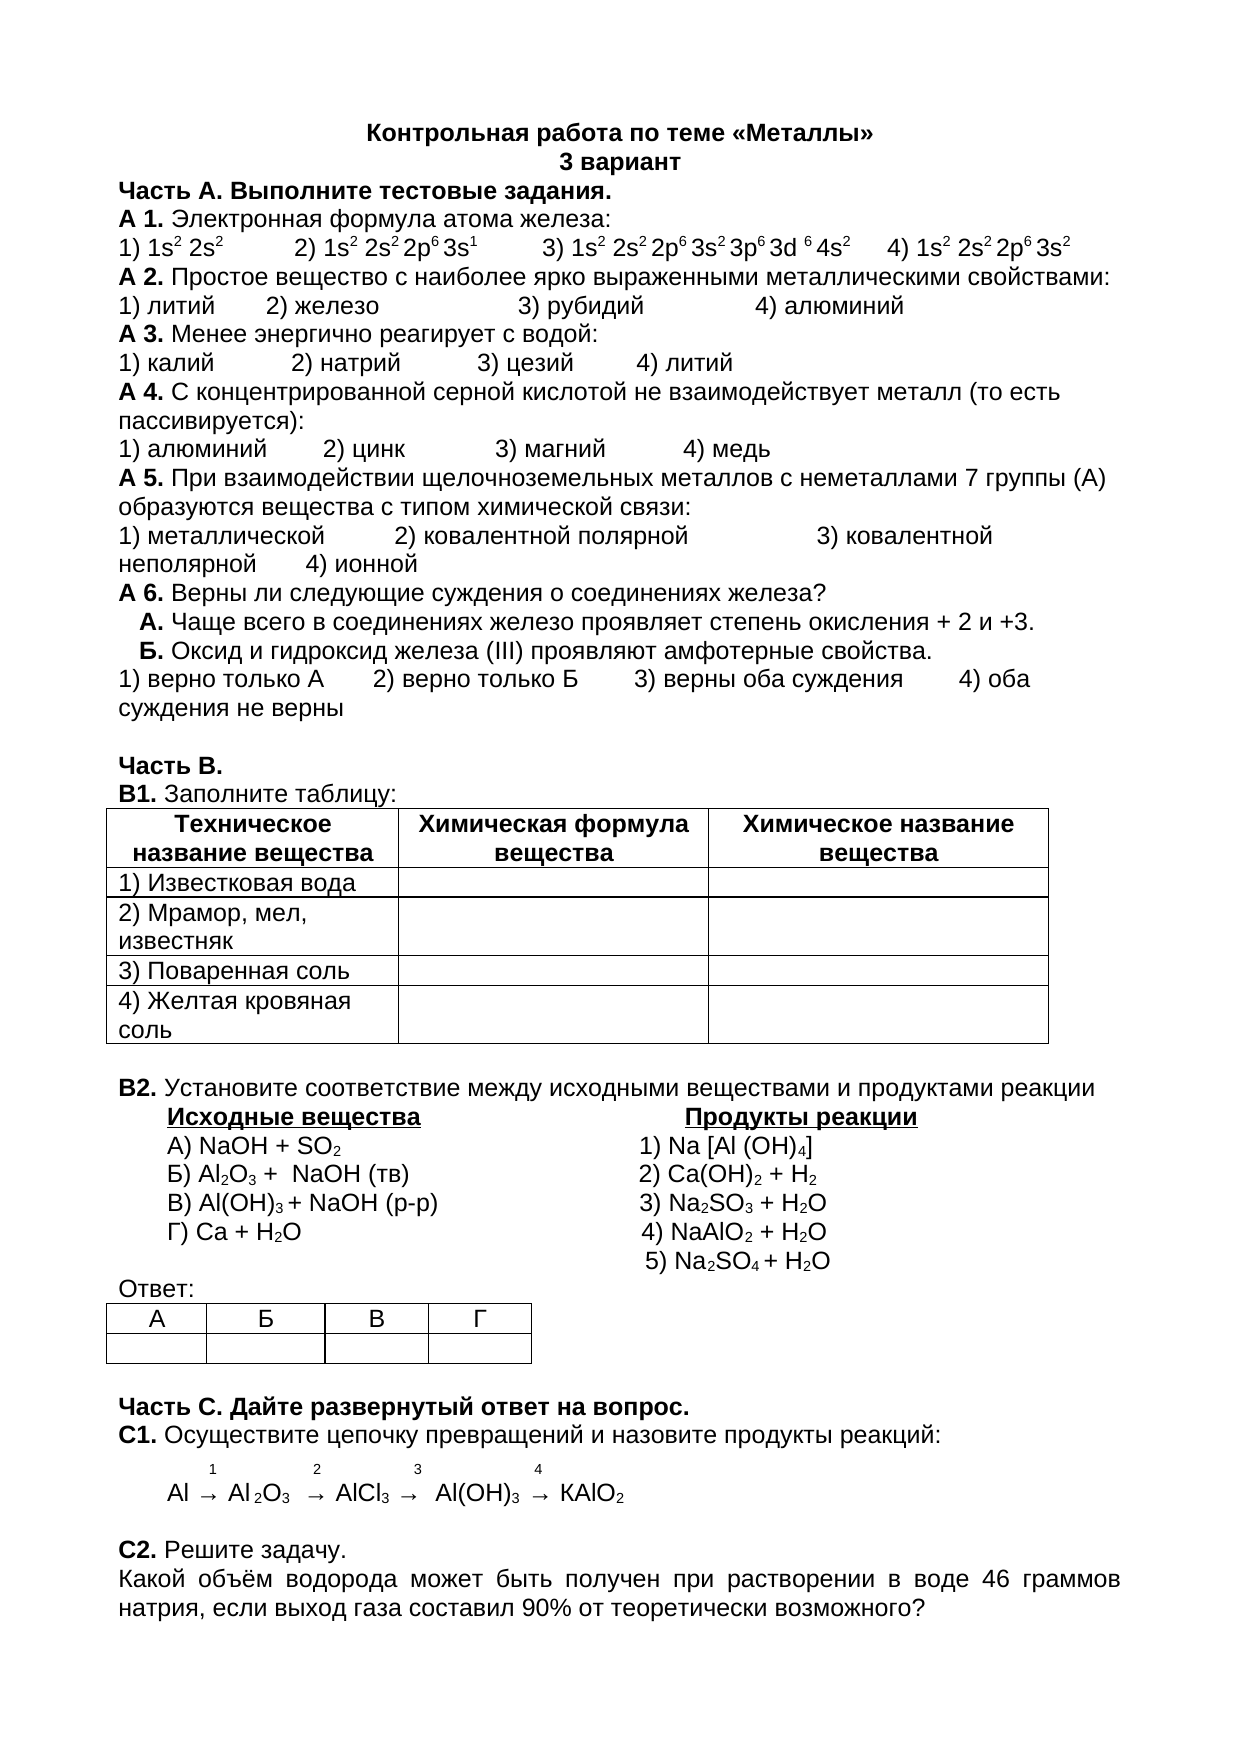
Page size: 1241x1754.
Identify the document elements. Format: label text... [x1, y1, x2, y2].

text А 2. Простое вещество с наиболее ярко выраженными металлическими свойствами: [118, 262, 1122, 291]
text А 6. Верны ли следующие суждения о соединениях железа? [118, 578, 1122, 607]
text Г) Ca + H2O 4) NaAlO2 + H2O [118, 1217, 1122, 1246]
text В1. Заполните таблицу: [118, 779, 1122, 808]
table_header Химическая формула вещества [399, 809, 708, 867]
table_cell [399, 868, 708, 896]
table_cell [207, 1334, 324, 1363]
table_cell [399, 956, 708, 985]
text А) NaOH + SO2 1) Na [Al (OH)4] [118, 1131, 1122, 1159]
text А 4. С концентрированной серной кислотой не взаимодействует металл (то есть пассивируется): [118, 377, 1122, 434]
table_header Б [207, 1304, 324, 1333]
table_cell [326, 1334, 428, 1363]
text 1) металлической 2) ковалентной полярной 3) ковалентной неполярной 4) ионной [118, 521, 1122, 578]
text Часть С. Дайте развернутый ответ на вопрос. [118, 1392, 1122, 1421]
text Б. Оксид и гидроксид железа (III) проявляют амфотерные свойства. [118, 636, 1122, 664]
table_cell [107, 1334, 206, 1363]
table_cell 3) Поваренная соль [107, 956, 398, 985]
table_cell [709, 956, 1048, 985]
table_cell [709, 868, 1048, 896]
table_header Г [429, 1304, 531, 1333]
text Б) Al2O3 + NaOH (тв) 2) Ca(OH)2 + H2 [118, 1159, 1122, 1188]
text 1) верно только А 2) верно только Б 3) верны оба суждения 4) оба суждения не верны [118, 664, 1122, 722]
text 1) калий 2) натрий 3) цезий 4) литий [118, 348, 1122, 377]
text 1 2 3 4 [118, 1449, 1122, 1478]
text 3 вариант [118, 147, 1122, 176]
text C1. Осуществите цепочку превращений и назовите продукты реакций: [118, 1421, 1122, 1449]
text А 3. Менее энергично реагирует с водой: [118, 319, 1122, 348]
text С2. Решите задачу. [118, 1536, 1122, 1564]
text В) Al(OH)3 + NaOH (р-р) 3) Na2SO3 + H2O [118, 1188, 1122, 1217]
table_cell [399, 898, 708, 955]
text А. Чаще всего в соединениях железо проявляет степень окисления + 2 и +3. [118, 607, 1122, 636]
text Al → Al 2O3 → AlCl3 → Al(OН)3 → КAlO2 [118, 1478, 1122, 1507]
text 1) 1s2 2s2 2) 1s2 2s2 2p6 3s1 3) 1s2 2s2 2p6 3s2 3p6 3d 6 4s2 4) 1s2 2s2 2p6 3s2 [118, 233, 1122, 262]
table_cell [709, 986, 1048, 1043]
table_header Химическое название вещества [709, 809, 1048, 867]
text Ответ: [118, 1274, 1122, 1303]
text Контрольная работа по теме «Металлы» [118, 118, 1122, 147]
text 1) алюминий 2) цинк 3) магний 4) медь [118, 434, 1122, 463]
table_header Техническое название вещества [107, 809, 398, 867]
text Какой объём водорода может быть получен при растворении в воде 46 граммов натрия, если выход газа составил 90% от теоретически возможного? [118, 1564, 1122, 1622]
table_cell 1) Известковая вода [107, 868, 398, 896]
text 1) литий 2) железо 3) рубидий 4) алюминий [118, 291, 1122, 319]
table_cell [429, 1334, 531, 1363]
table_cell 4) Желтая кровяная соль [107, 986, 398, 1043]
text 5) Na2SO4 + H2O [118, 1246, 1122, 1274]
table_header А [107, 1304, 206, 1333]
text А 5. При взаимодействии щелочноземельных металлов с неметаллами 7 группы (А) образуются вещества с типом химической связи: [118, 463, 1122, 521]
text А 1. Электронная формула атома железа: [118, 204, 1122, 233]
table_cell [709, 898, 1048, 955]
table_cell [399, 986, 708, 1043]
text Исходные вещества Продукты реакции [118, 1102, 1122, 1131]
text Часть В. [118, 751, 1122, 779]
table_cell 2) Мрамор, мел, известняк [107, 898, 398, 955]
text В2. Установите соответствие между исходными веществами и продуктами реакции [118, 1073, 1122, 1102]
table_header В [326, 1304, 428, 1333]
text Часть А. Выполните тестовые задания. [118, 176, 1122, 204]
